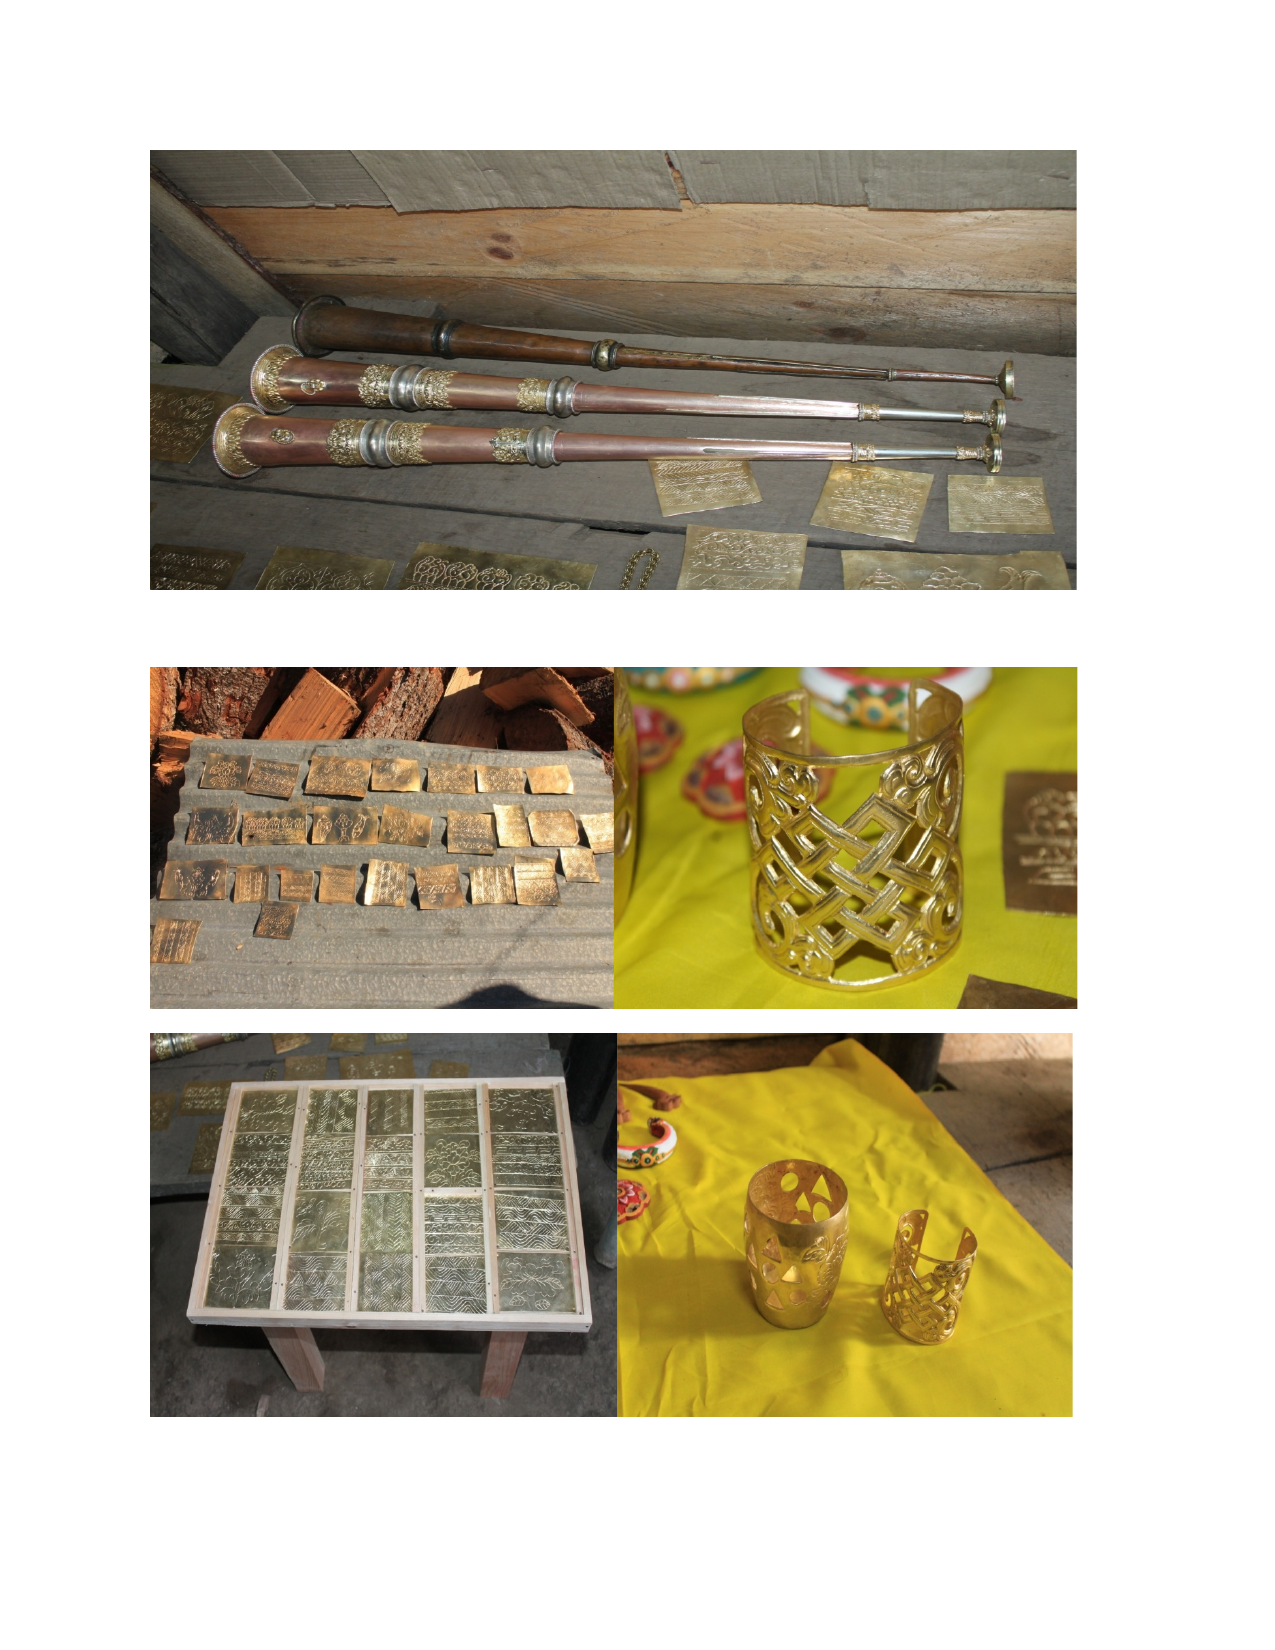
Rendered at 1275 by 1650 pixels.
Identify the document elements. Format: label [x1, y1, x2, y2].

picture [150, 667, 1078, 1009]
picture [150, 150, 1077, 590]
picture [150, 1033, 1073, 1417]
